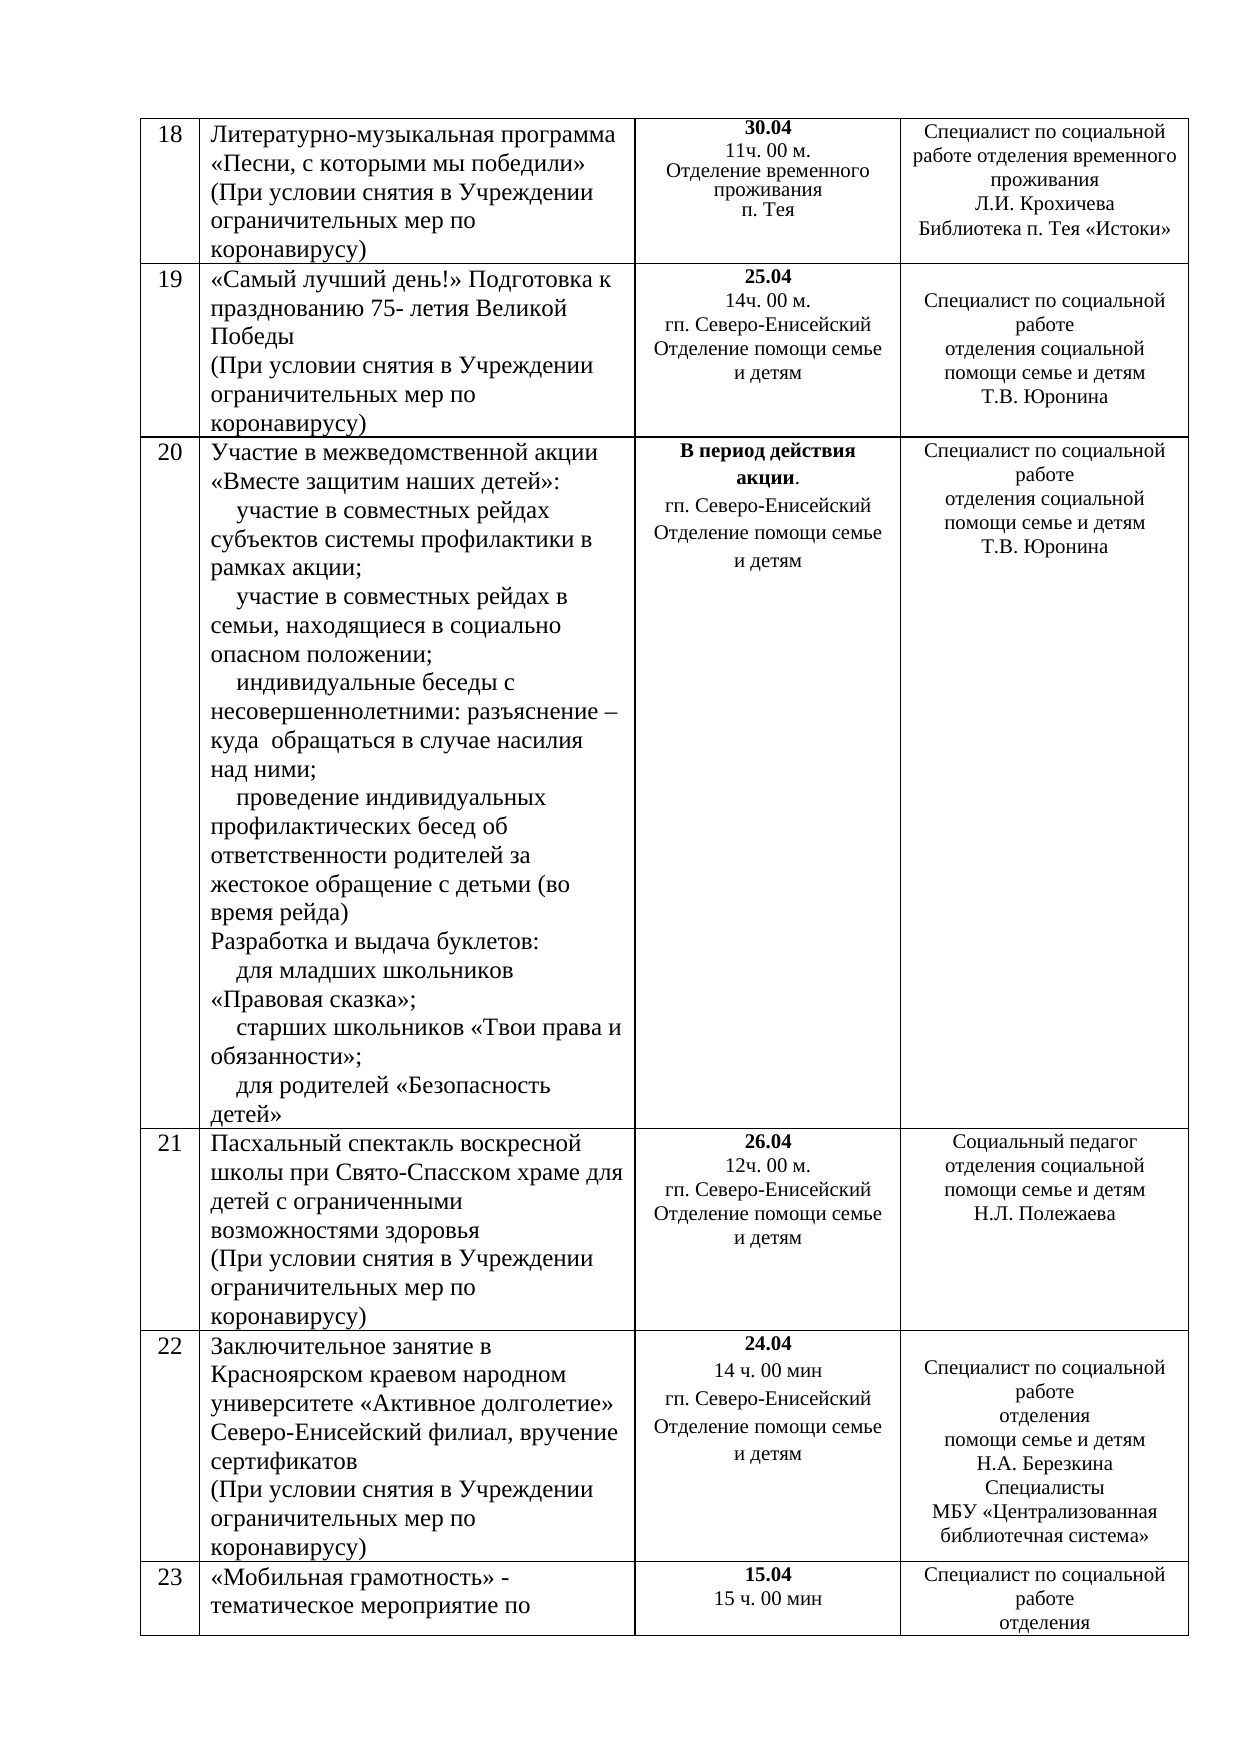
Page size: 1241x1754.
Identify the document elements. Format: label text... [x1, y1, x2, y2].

table_cell 19 [141, 264, 199, 436]
table_cell «Самый лучший день!» Подготовка к празднованию 75- летия Великой Победы (При условии снятия в Учреждении ограничительных мер по коронавирусу) [200, 264, 634, 436]
table_cell 30.04 11ч. 00 м. Отделение временного проживания п. Тея [636, 119, 900, 263]
table_cell Пасхальный спектакль воскресной школы при Свято-Спасском храме для детей с ограниченными возможностями здоровья (При условии снятия в Учреждении ограничительных мер по коронавирусу) [200, 1129, 634, 1330]
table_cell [901, 1562, 1188, 1635]
table_cell Специалист по социальной работе отделения социальной помощи семье и детям Т.В. Юронина [901, 438, 1188, 1127]
table_cell Специалист по социальной работе отделения социальной помощи семье и детям Т.В. Юронина [901, 264, 1188, 436]
table_cell 26.04 12ч. 00 м. гп. Северо-Енисейский Отделение помощи семье и детям [636, 1129, 900, 1330]
table_cell Литературно-музыкальная программа «Песни, с которыми мы победили» (При условии снятия в Учреждении ограничительных мер по коронавирусу) [200, 119, 634, 263]
table_cell 20 [141, 438, 199, 1127]
table_cell 22 [141, 1331, 199, 1561]
table_cell 24.04 14 ч. 00 мин гп. Северо-Енисейский Отделение помощи семье и детям [636, 1331, 900, 1561]
table_cell Заключительное занятие в Красноярском краевом народном университете «Активное долголетие» Северо-Енисейский филиал, вручение сертификатов (При условии снятия в Учреждении ограничительных мер по коронавирусу) [200, 1331, 634, 1561]
table_cell 23 [141, 1562, 199, 1635]
table_cell 25.04 14ч. 00 м. гп. Северо-Енисейский Отделение помощи семье и детям [636, 264, 900, 436]
table_cell Участие в межведомственной акции «Вместе защитим наших детей»: участие в совместных рейдах субъектов системы профилактики в рамках акции; участие в совместных рейдах в семьи, находящиеся в социально опасном положении; индивидуальные беседы с несовершеннолетними: разъяснение – куда обращаться в случае насилия над ними; проведение индивидуальных профилактических бесед об ответственности родителей за жестокое обращение с детьми (во время рейда) Разработка и выдача буклетов: для младших школьников «Правовая сказка»; старших школьников «Твои права и обязанности»; для родителей «Безопасность детей» [200, 438, 634, 1127]
table_cell 18 [141, 119, 199, 263]
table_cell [636, 1562, 900, 1635]
table_cell В период действия акции. гп. Северо-Енисейский Отделение помощи семье и детям [636, 438, 900, 1127]
table_cell Специалист по социальной работе отделения помощи семье и детям Н.А. Березкина Специалисты МБУ «Централизованная библиотечная система» [901, 1331, 1188, 1561]
table_cell Специалист по социальной работе отделения временного проживания Л.И. Крохичева Библиотека п. Тея «Истоки» [901, 119, 1188, 263]
table_cell Социальный педагог отделения социальной помощи семье и детям Н.Л. Полежаева [901, 1129, 1188, 1330]
table_cell 21 [141, 1129, 199, 1330]
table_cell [200, 1562, 634, 1635]
